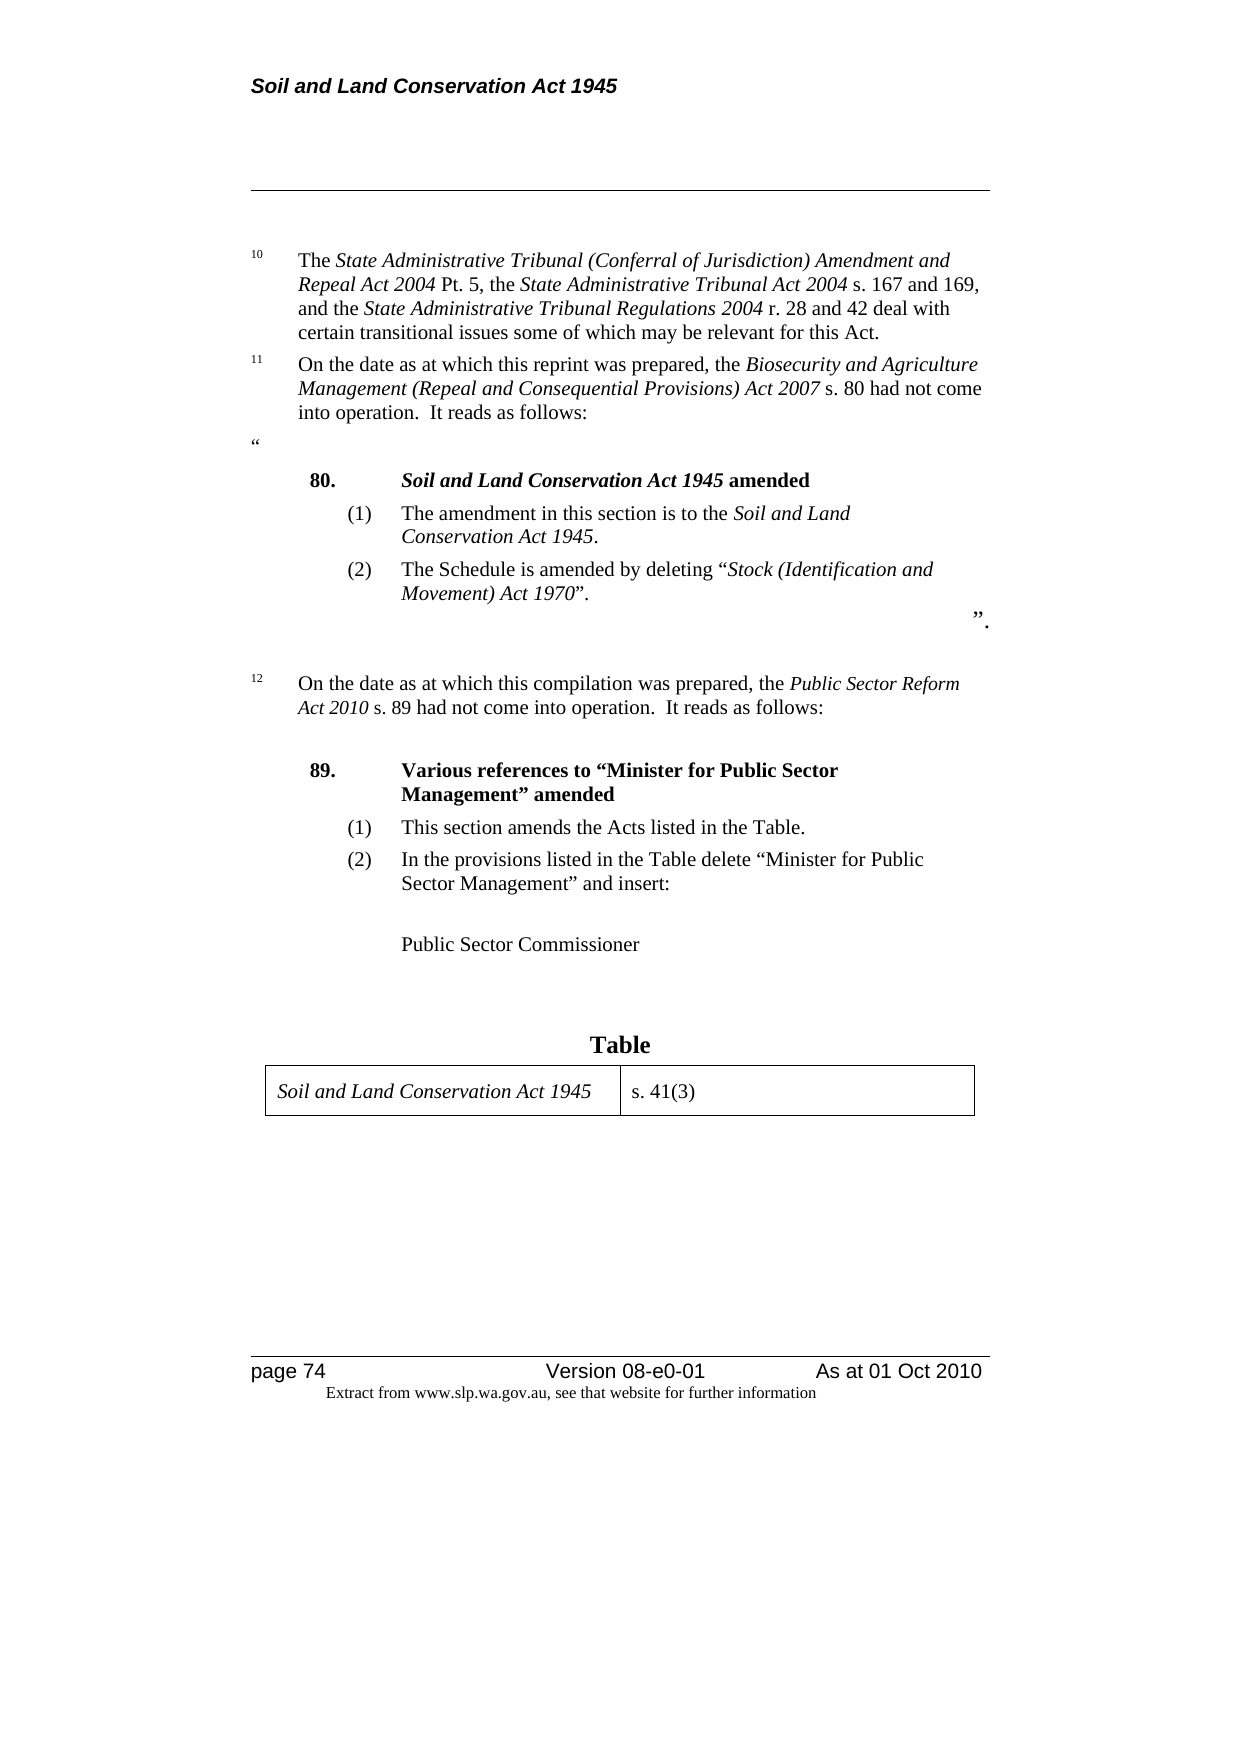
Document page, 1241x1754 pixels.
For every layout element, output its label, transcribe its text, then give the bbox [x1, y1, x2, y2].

text 11 On the date as at which this reprint was prepared, the Biosecurity and Agriculture Management (Repeal and Consequential Provisions) Act 2007 s. 80 had not come into operation. It reads as follows: [251, 352, 990, 424]
text (2) The Schedule is amended by deleting “Stock (Identification and Movement) Act 1970”. [312, 557, 960, 605]
text 10 The State Administrative Tribunal (Conferral of Jurisdiction) Amendment and Repeal Act 2004 Pt. 5, the State Administrative Tribunal Act 2004 s. 167 and 169, and the State Administrative Tribunal Regulations 2004 r. 28 and 42 deal with certain transitional issues some of which may be relevant for this Act. [251, 247, 990, 344]
text (1) The amendment in this section is to the Soil and Land Conservation Act 1945. [312, 500, 960, 548]
text (2) In the provisions listed in the Table delete “Minister for Public Sector Management” and insert: [312, 847, 960, 895]
subtitle 80. Soil and Land Conservation Act 1945 amended [309, 468, 960, 492]
subtitle 89. Various references to “Minister for Public Sector Management” amended [309, 758, 960, 806]
text Public Sector Commissioner [312, 932, 960, 956]
text 12 On the date as at which this compilation was prepared, the Public Sector Reform Act 2010 s. 89 had not come into operation. It reads as follows: [251, 671, 990, 719]
text “ [251, 431, 990, 458]
subtitle Table [251, 1030, 990, 1059]
table_header Soil and Land Conservation Act 1945 [266, 1066, 620, 1115]
text (1) This section amends the Acts listed in the Table. [312, 814, 960, 839]
table_header s. 41(3) [621, 1066, 974, 1115]
text ”. [251, 605, 990, 634]
